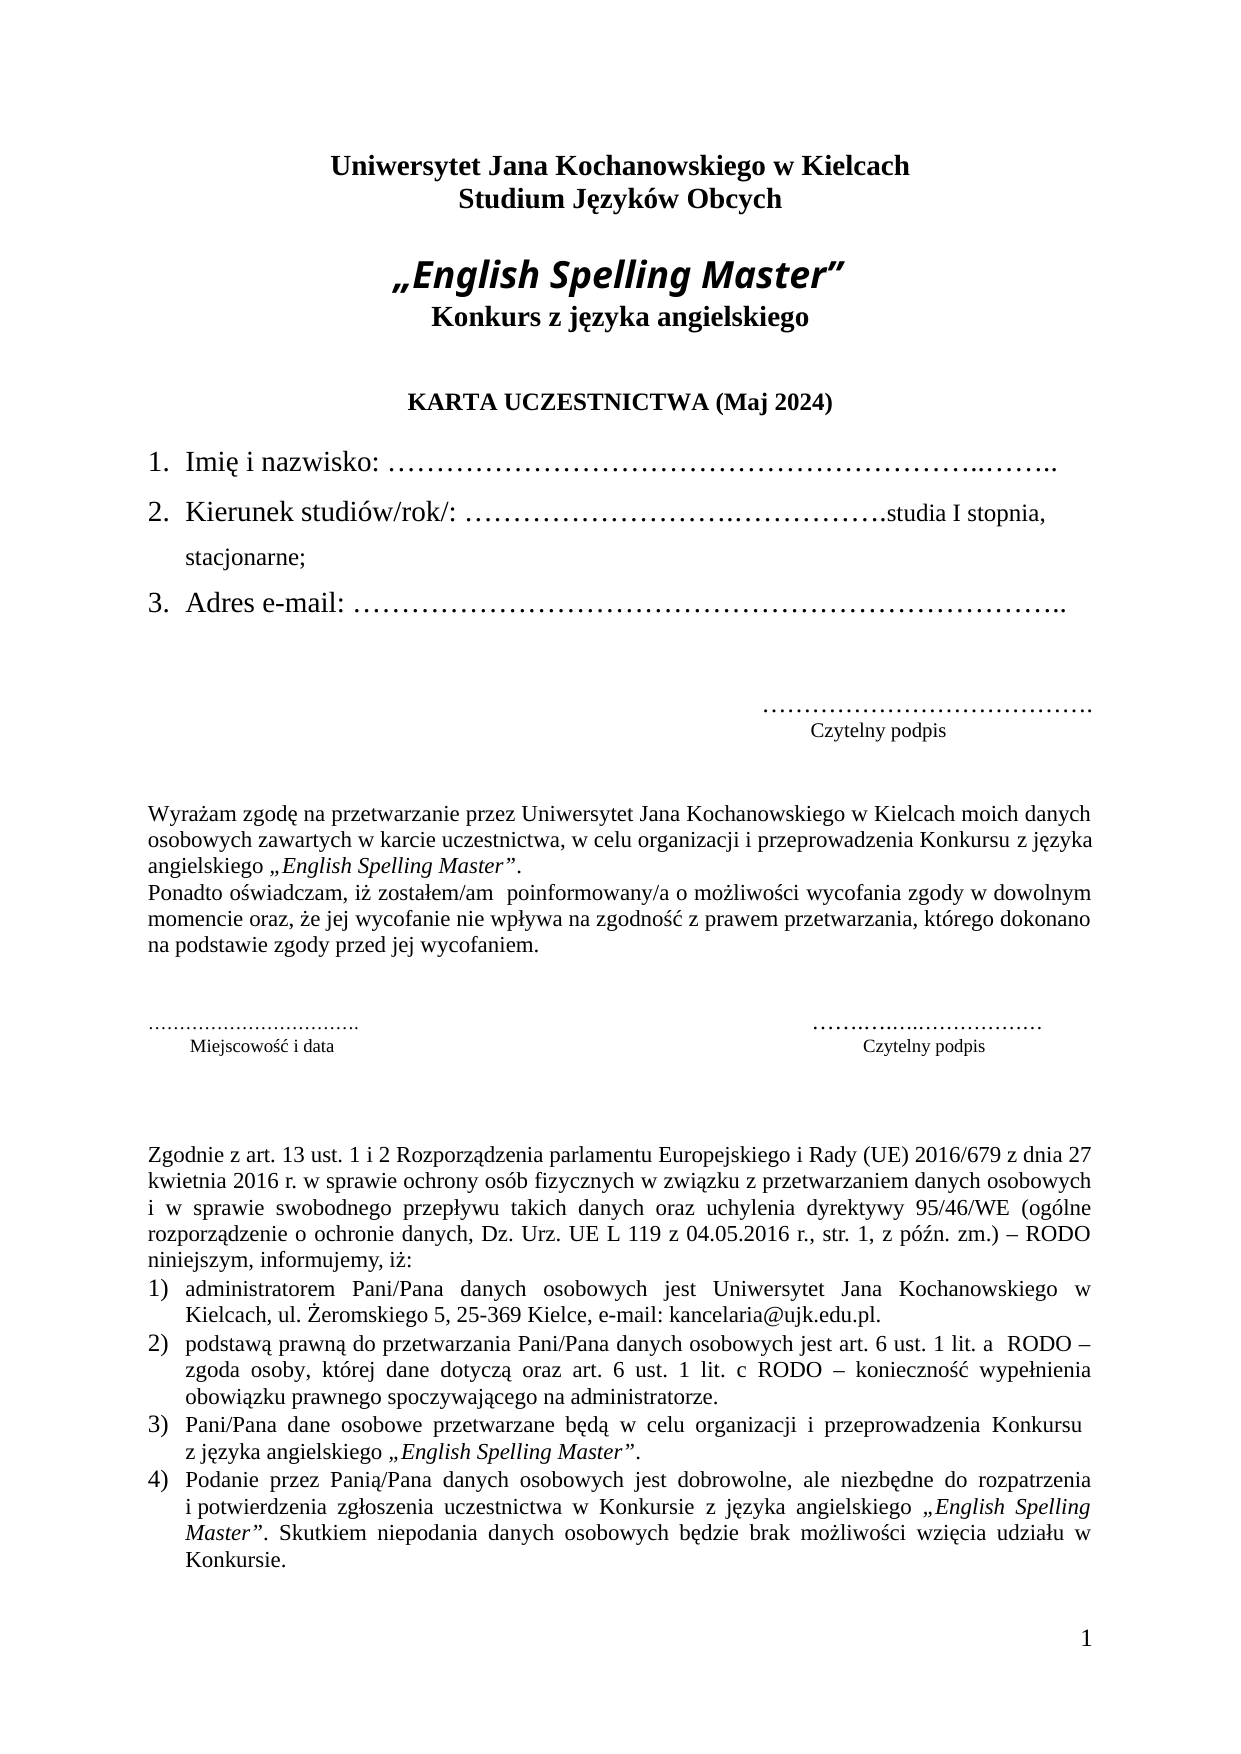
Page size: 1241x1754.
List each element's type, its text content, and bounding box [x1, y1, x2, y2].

text Studium Języków Obcych [148, 181, 1093, 215]
list Kierunek studiów/rok/: ……………………….…………….studia I stopnia, stacjonarne; [148, 494, 1093, 571]
list Imię i nazwisko: ……………………………………………………..…….. [148, 444, 1093, 478]
text …………………………………. [185, 689, 1093, 718]
text „English Spelling Master” Konkurs z języka angielskiego [148, 248, 1093, 333]
list Podanie przez Panią/Pana danych osobowych jest dobrowolne, ale niezbędne do rozpatrzenia i potwierdzenia zgłoszenia uczestnictwa w Konkursie z języka angielskiego „English Spelling Master”. Skutkiem niepodania danych osobowych będzie brak możliwości wzięcia udziału w Konkursie. [148, 1464, 1093, 1572]
list podstawą prawną do przetwarzania Pani/Pana danych osobowych jest art. 6 ust. 1 lit. a RODO – zgoda osoby, której dane dotyczą oraz art. 6 ust. 1 lit. c RODO – konieczność wypełnienia obowiązku prawnego spoczywającego na administratorze. [148, 1328, 1093, 1409]
text ……………………………. …….….….……………… [148, 1008, 1093, 1035]
text Miejscowość i data Czytelny podpis [148, 1035, 1093, 1056]
text Uniwersytet Jana Kochanowskiego w Kielcach [148, 148, 1093, 181]
text Czytelny podpis [590, 718, 1093, 742]
text KARTA UCZESTNICTWA (Maj 2024) [148, 387, 1093, 415]
list administratorem Pani/Pana danych osobowych jest Uniwersytet Jana Kochanowskiego w Kielcach, ul. Żeromskiego 5, 25-369 Kielce, e-mail: kancelaria@ujk.edu.pl. [148, 1273, 1093, 1328]
list Adres e-mail: ……………………………………………………………….. [148, 585, 1093, 619]
subtitle Zgodnie z art. 13 ust. 1 i 2 Rozporządzenia parlamentu Europejskiego i Rady (UE) 2016/679 z dnia 27 kwietnia 2016 r. w sprawie ochrony osób fizycznych w związku z przetwarzaniem danych osobowych i w sprawie swobodnego przepływu takich danych oraz uchylenia dyrektywy 95/46/WE (ogólne rozporządzenie o ochronie danych, Dz. Urz. UE L 119 z 04.05.2016 r., str. 1, z późn. zm.) – RODO niniejszym, informujemy, iż: [148, 1141, 1093, 1273]
text Wyrażam zgodę na przetwarzanie przez Uniwersytet Jana Kochanowskiego w Kielcach moich danych osobowych zawartych w karcie uczestnictwa, w celu organizacji i przeprowadzenia Konkursu z języka angielskiego „English Spelling Master”. [148, 800, 1093, 879]
text Ponadto oświadczam, iż zostałem/am poinformowany/a o możliwości wycofania zgody w dowolnym momencie oraz, że jej wycofanie nie wpływa na zgodność z prawem przetwarzania, którego dokonano na podstawie zgody przed jej wycofaniem. [148, 879, 1093, 958]
list Pani/Pana dane osobowe przetwarzane będą w celu organizacji i przeprowadzenia Konkursu z języka angielskiego „English Spelling Master”. [148, 1409, 1093, 1464]
